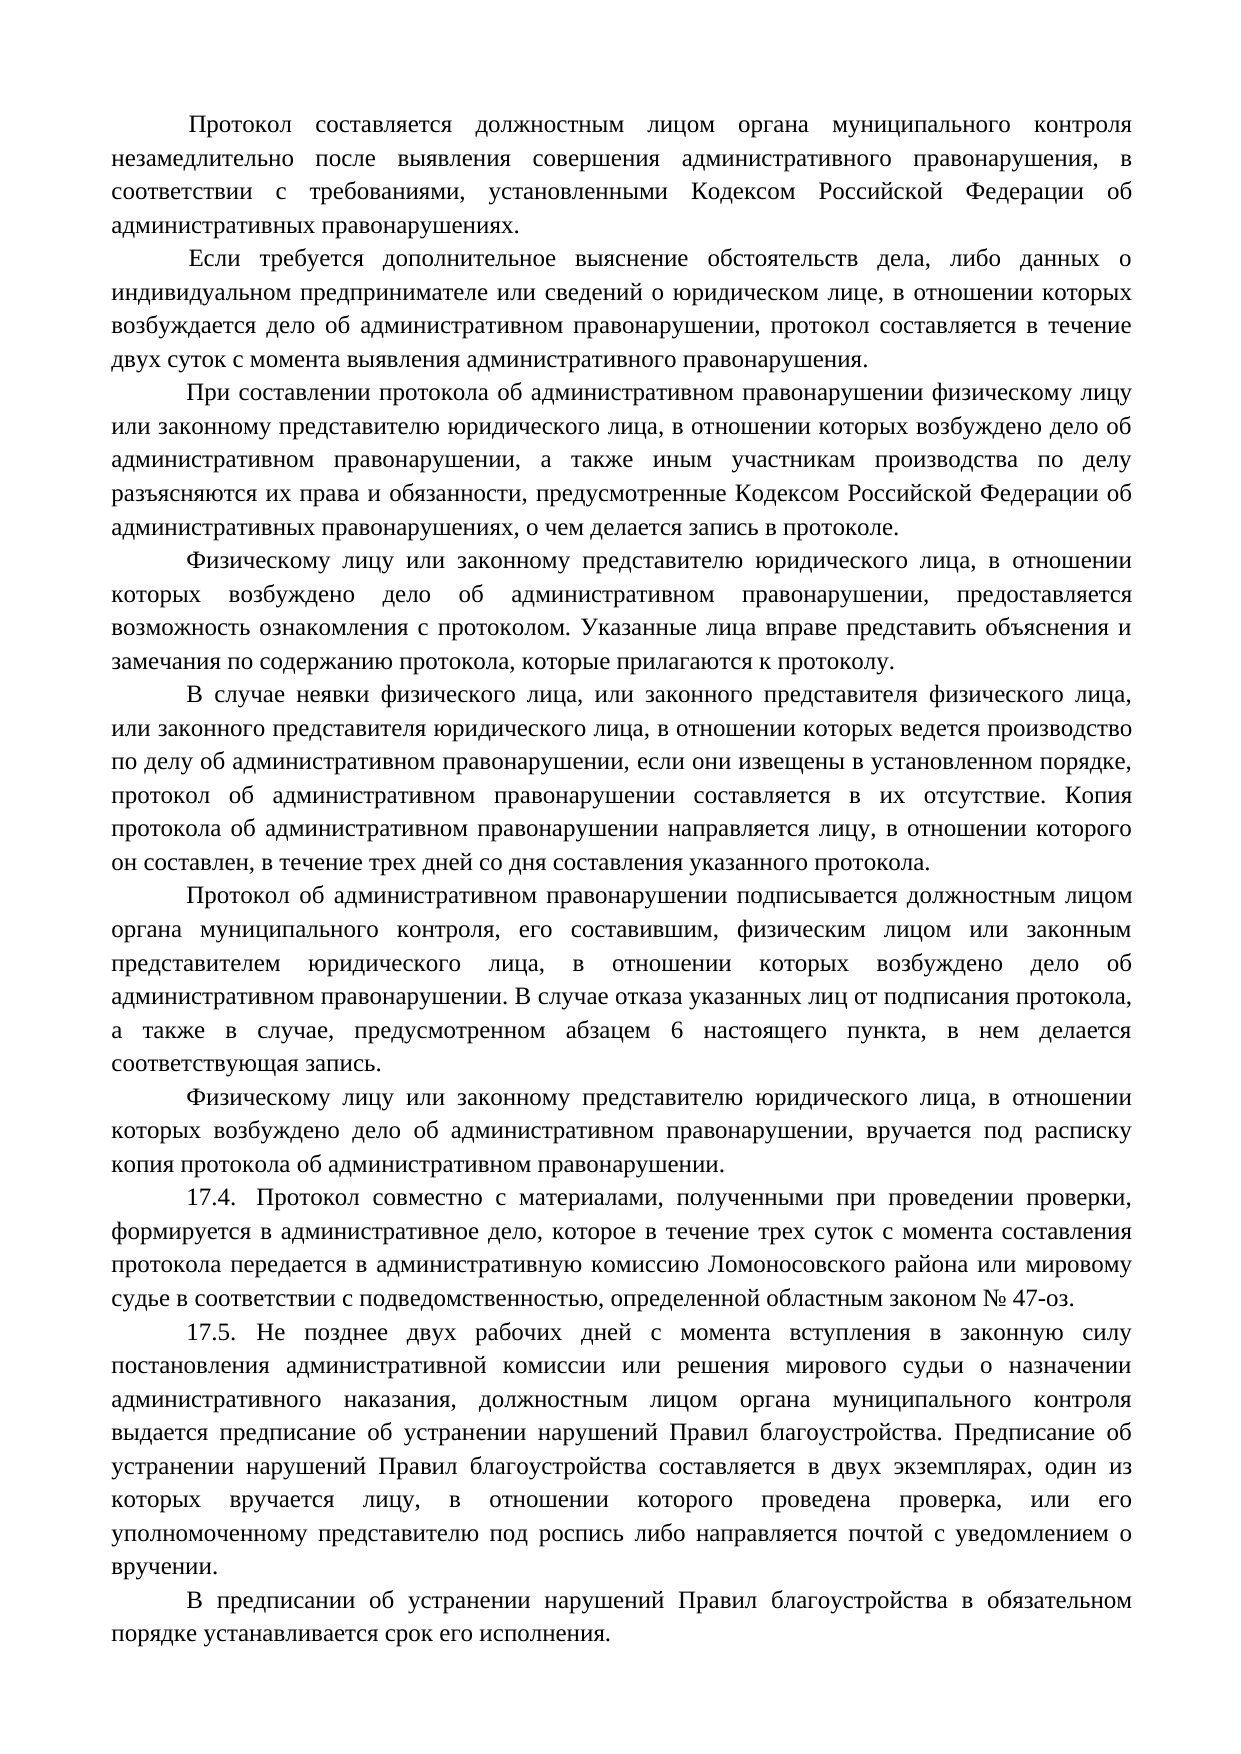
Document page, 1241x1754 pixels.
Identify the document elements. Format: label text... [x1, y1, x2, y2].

text Физическому лицу или законному представителю юридического лица, в отношении которых возбуждено дело об административном правонарушении, вручается под расписку копия протокола об административном правонарушении. [111, 1078, 1133, 1179]
text Протокол составляется должностным лицом органа муниципального контроля незамедлительно после выявления совершения административного правонарушения, в соответствии с требованиями, установленными Кодексом Российской Федерации об административных правонарушениях. [111, 106, 1133, 240]
text В предписании об устранении нарушений Правил благоустройства в обязательном порядке устанавливается срок его исполнения. [111, 1581, 1133, 1648]
text При составлении протокола об административном правонарушении физическому лицу или законному представителю юридического лица, в отношении которых возбуждено дело об административном правонарушении, а также иным участникам производства по делу разъясняются их права и обязанности, предусмотренные Кодексом Российской Федерации об административных правонарушениях, о чем делается запись в протоколе. [111, 374, 1133, 542]
text Физическому лицу или законному представителю юридического лица, в отношении которых возбуждено дело об административном правонарушении, предоставляется возможность ознакомления с протоколом. Указанные лица вправе представить объяснения и замечания по содержанию протокола, которые прилагаются к протоколу. [111, 542, 1133, 676]
text Протокол об административном правонарушении подписывается должностным лицом органа муниципального контроля, его составившим, физическим лицом или законным представителем юридического лица, в отношении которых возбуждено дело об административном правонарушении. В случае отказа указанных лиц от подписания протокола, а также в случае, предусмотренном абзацем 6 настоящего пункта, в нем делается соответствующая запись. [111, 877, 1133, 1078]
list Протокол совместно с материалами, полученными при проведении проверки, формируется в административное дело, которое в течение трех суток с момента составления протокола передается в административную комиссию Ломоносовского района или мировому судье в соответствии с подведомственностью, определенной областным законом № 47-оз. [111, 1179, 1133, 1313]
list Не позднее двух рабочих дней с момента вступления в законную силу постановления административной комиссии или решения мирового судьи о назначении административного наказания, должностным лицом органа муниципального контроля выдается предписание об устранении нарушений Правил благоустройства. Предписание об устранении нарушений Правил благоустройства составляется в двух экземплярах, один из которых вручается лицу, в отношении которого проведена проверка, или его уполномоченному представителю под роспись либо направляется почтой с уведомлением о вручении. [111, 1313, 1133, 1581]
text Если требуется дополнительное выяснение обстоятельств дела, либо данных о индивидуальном предпринимателе или сведений о юридическом лице, в отношении которых возбуждается дело об административном правонарушении, протокол составляется в течение двух суток с момента выявления административного правонарушения. [111, 240, 1133, 374]
text В случае неявки физического лица, или законного представителя физического лица, или законного представителя юридического лица, в отношении которых ведется производство по делу об административном правонарушении, если они извещены в установленном порядке, протокол об административном правонарушении составляется в их отсутствие. Копия протокола об административном правонарушении направляется лицу, в отношении которого он составлен, в течение трех дней со дня составления указанного протокола. [111, 676, 1133, 877]
